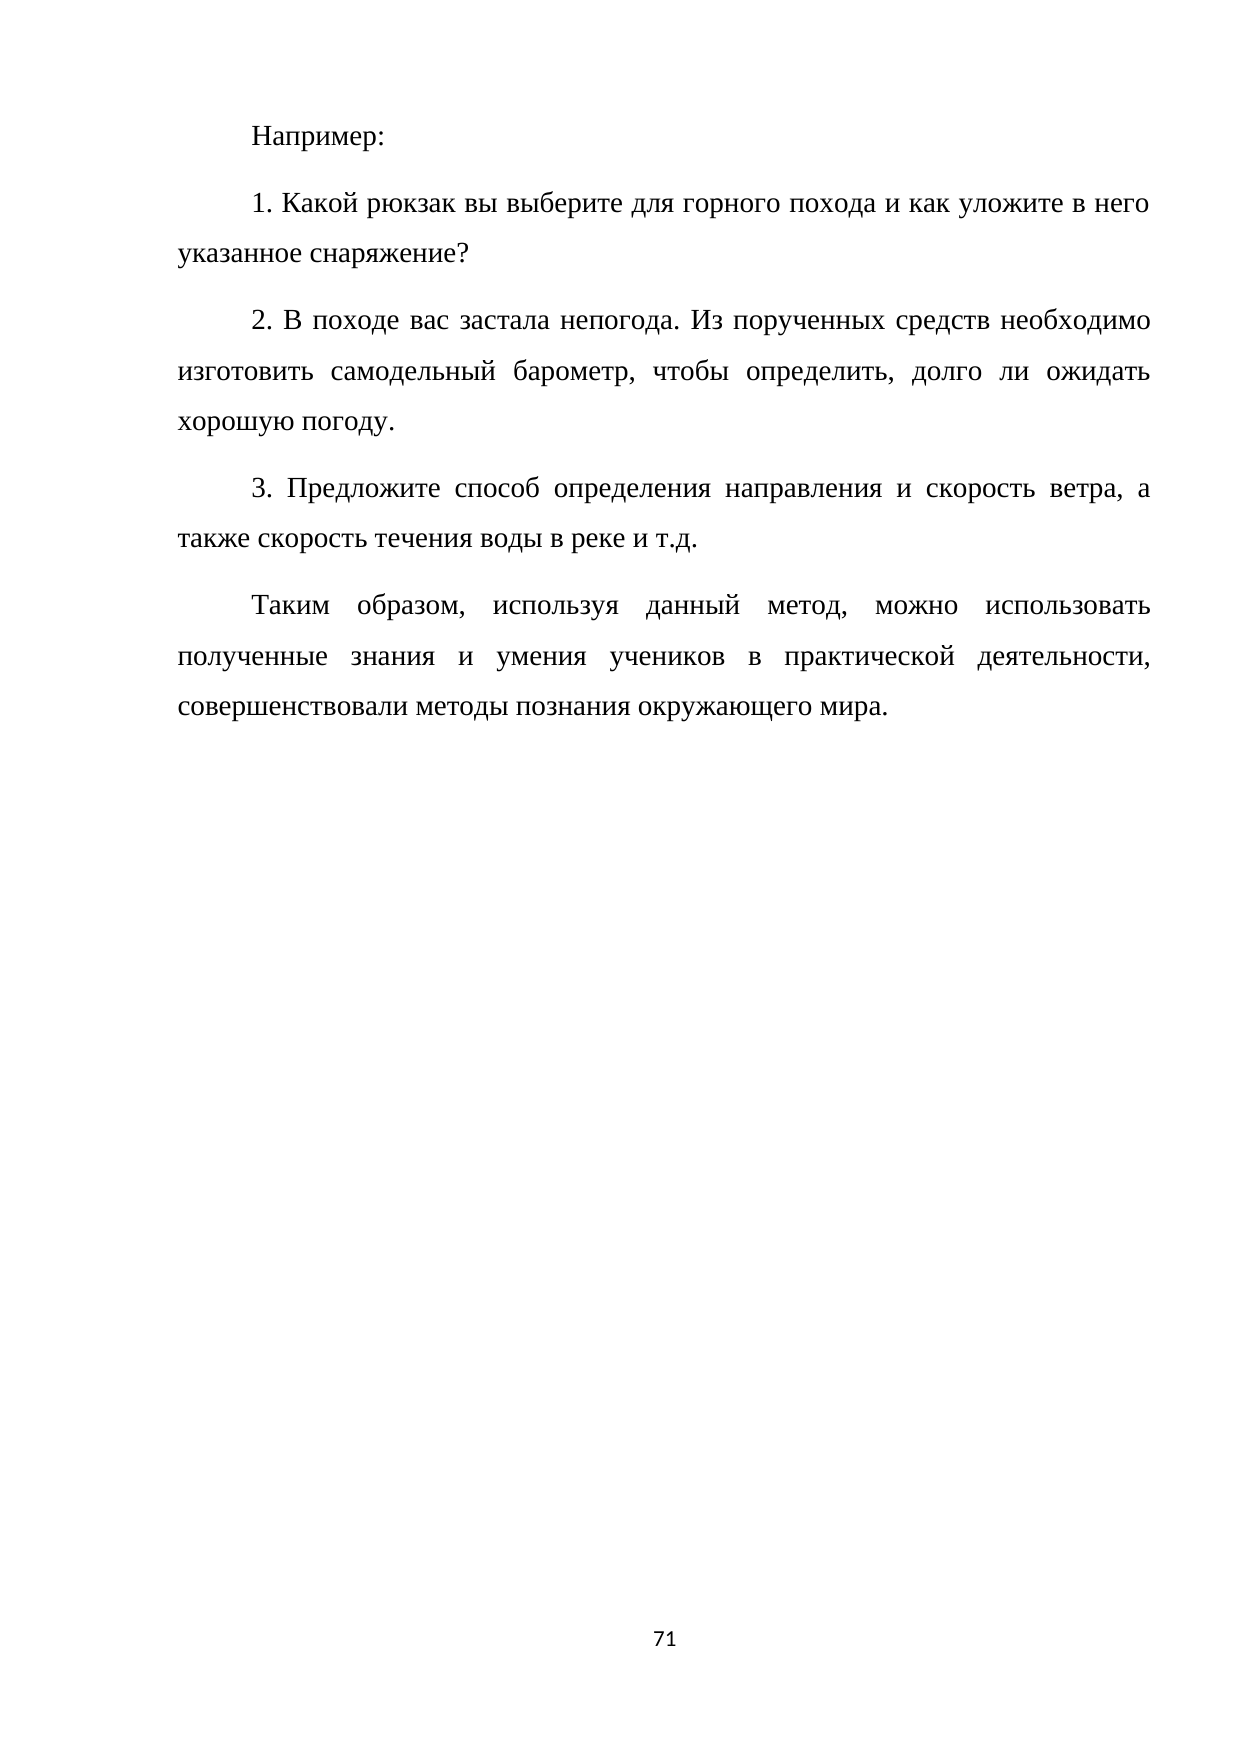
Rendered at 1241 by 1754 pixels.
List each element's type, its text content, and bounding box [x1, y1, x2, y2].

text 2. В походе вас застала непогода. Из порученных средств необходимо изготовить самодельный барометр, чтобы определить, долго ли ожидать хорошую погоду. [177, 302, 1152, 437]
text Таким образом, используя данный метод, можно использовать полученные знания и умения учеников в практической деятельности, совершенствовали методы познания окружающего мира. [177, 587, 1152, 721]
text 3. Предложите способ определения направления и скорость ветра, а также скорость течения воды в реке и т.д. [177, 470, 1152, 554]
text Например: [177, 118, 1152, 152]
text 1. Какой рюкзак вы выберите для горного похода и как уложите в него указанное снаряжение? [177, 185, 1152, 269]
